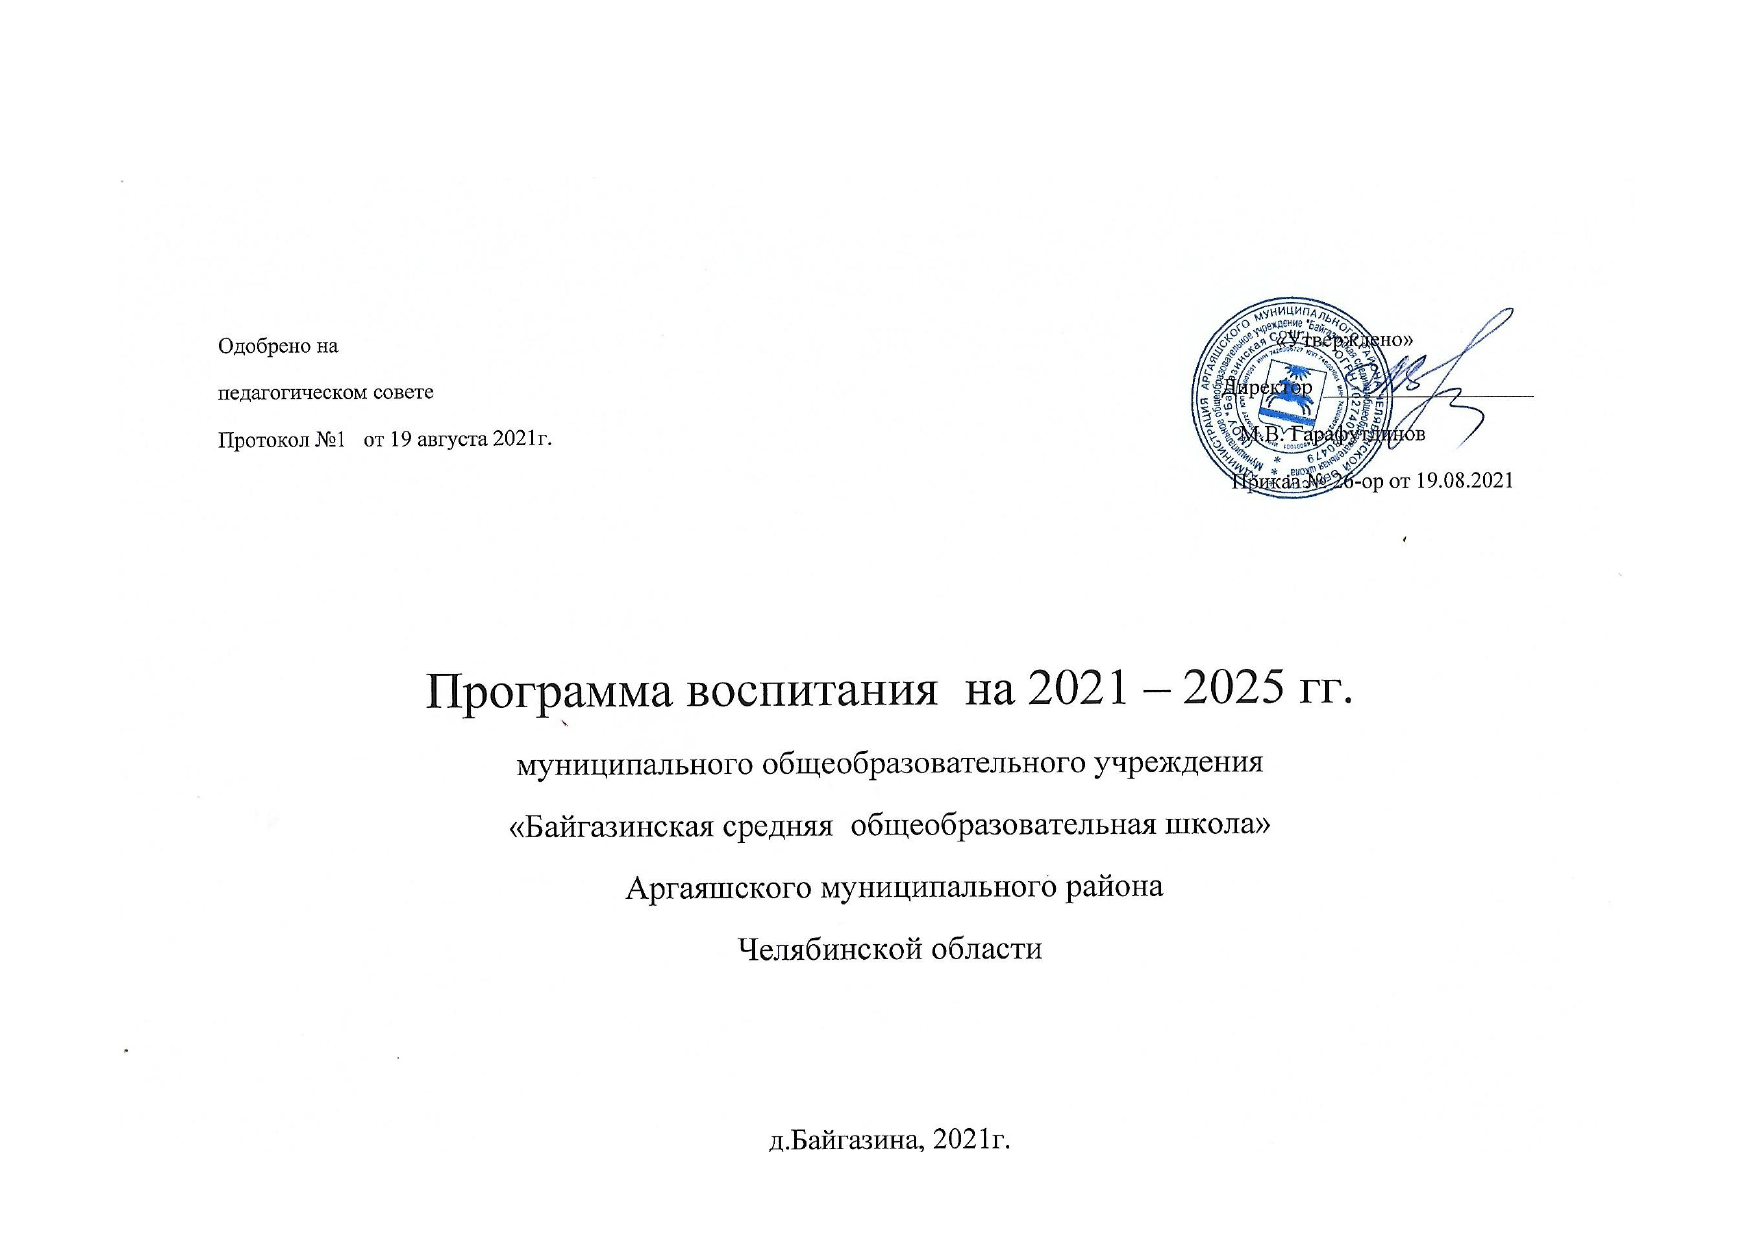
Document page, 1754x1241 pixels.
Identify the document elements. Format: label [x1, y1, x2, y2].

picture [118, 177, 1636, 1152]
